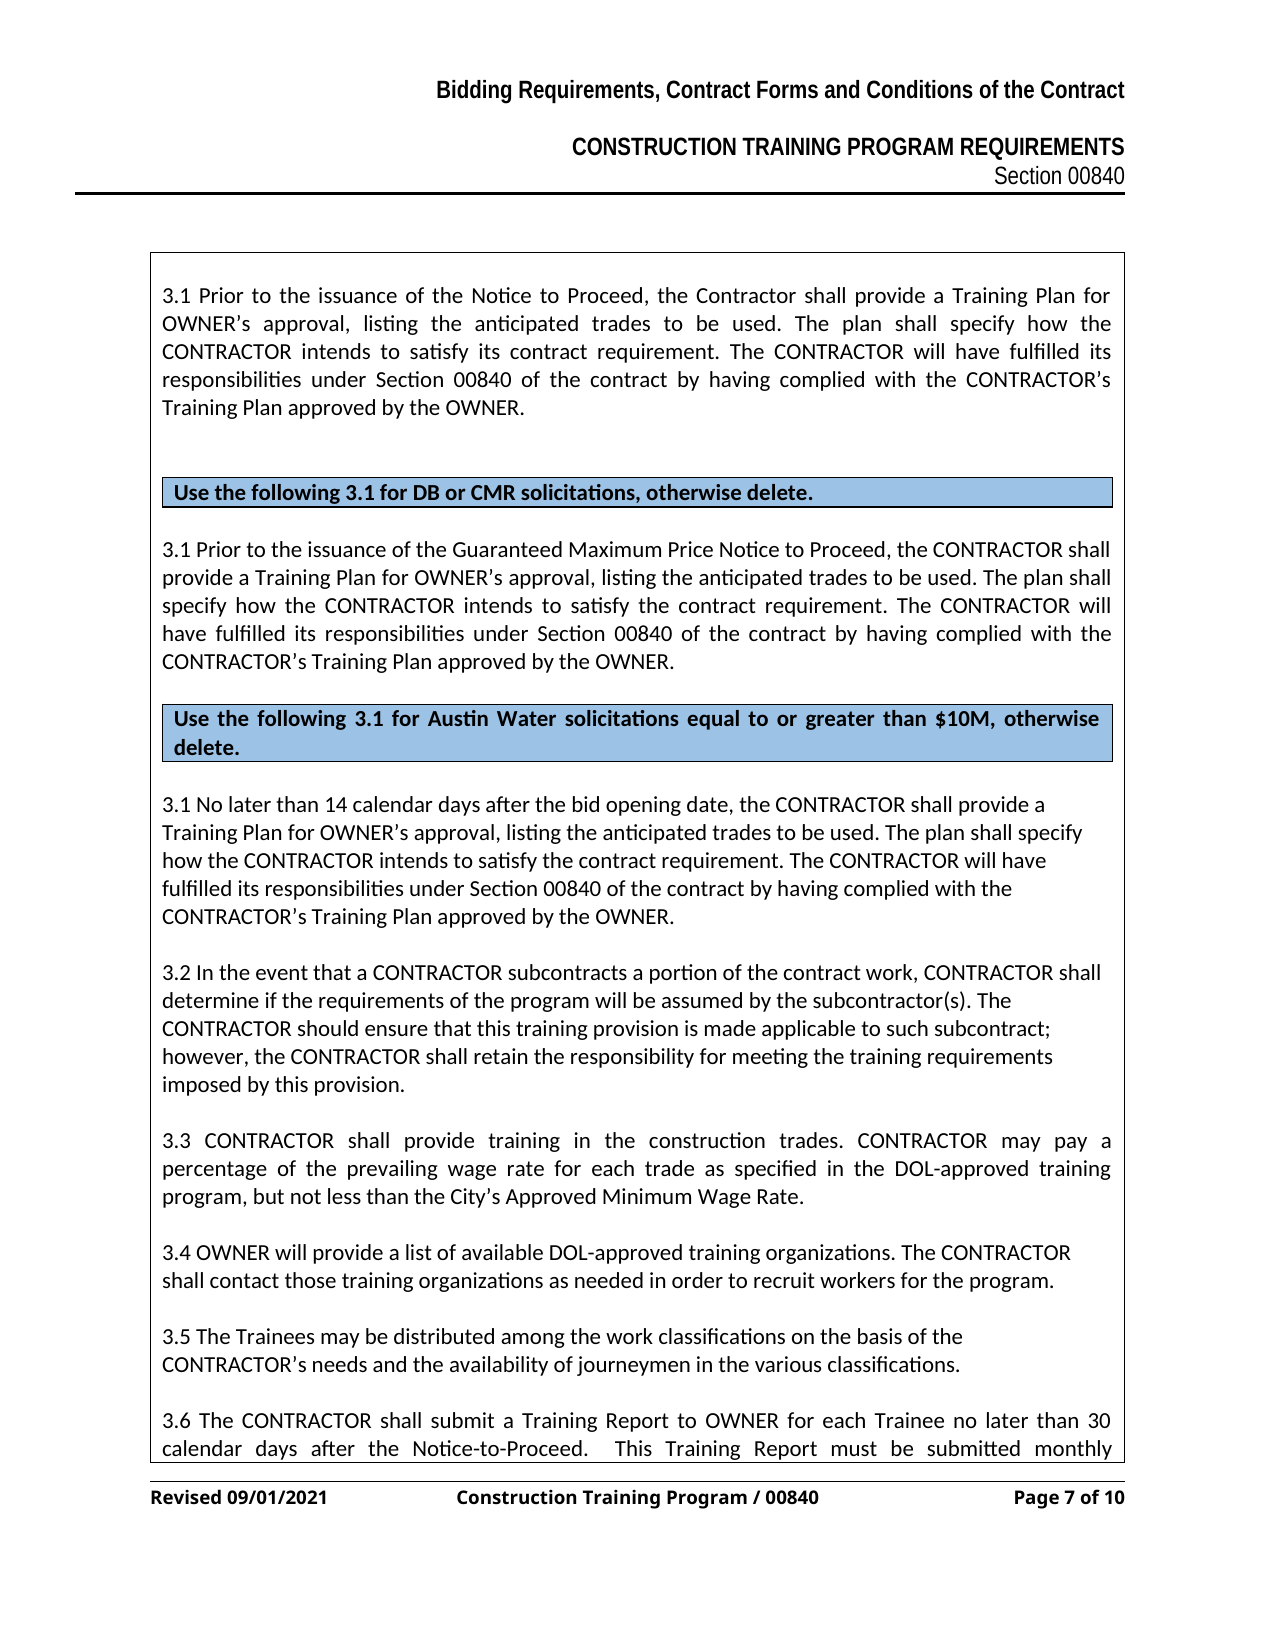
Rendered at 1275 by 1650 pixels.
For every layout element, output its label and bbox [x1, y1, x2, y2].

table_cell [151, 253, 1124, 1462]
